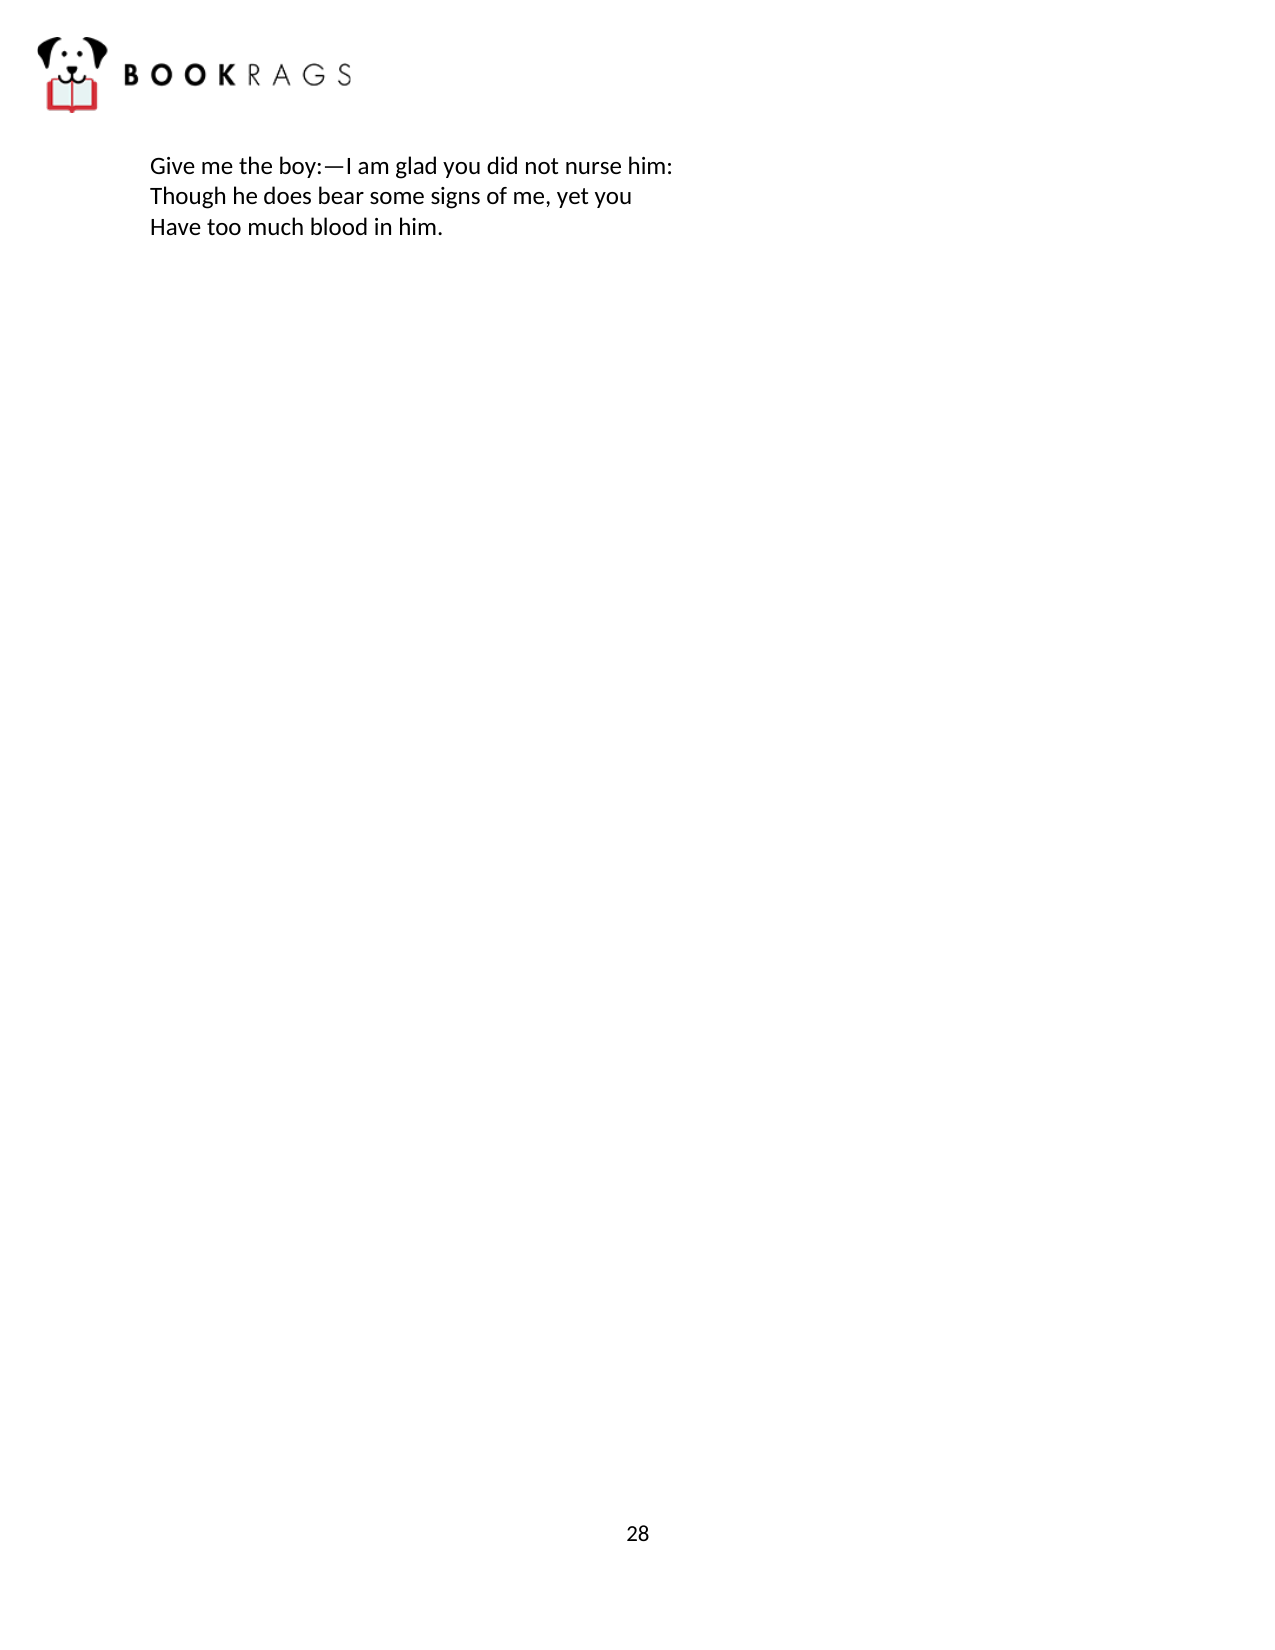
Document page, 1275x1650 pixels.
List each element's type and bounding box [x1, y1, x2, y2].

text [150, 150, 1125, 242]
picture [37, 37, 351, 113]
